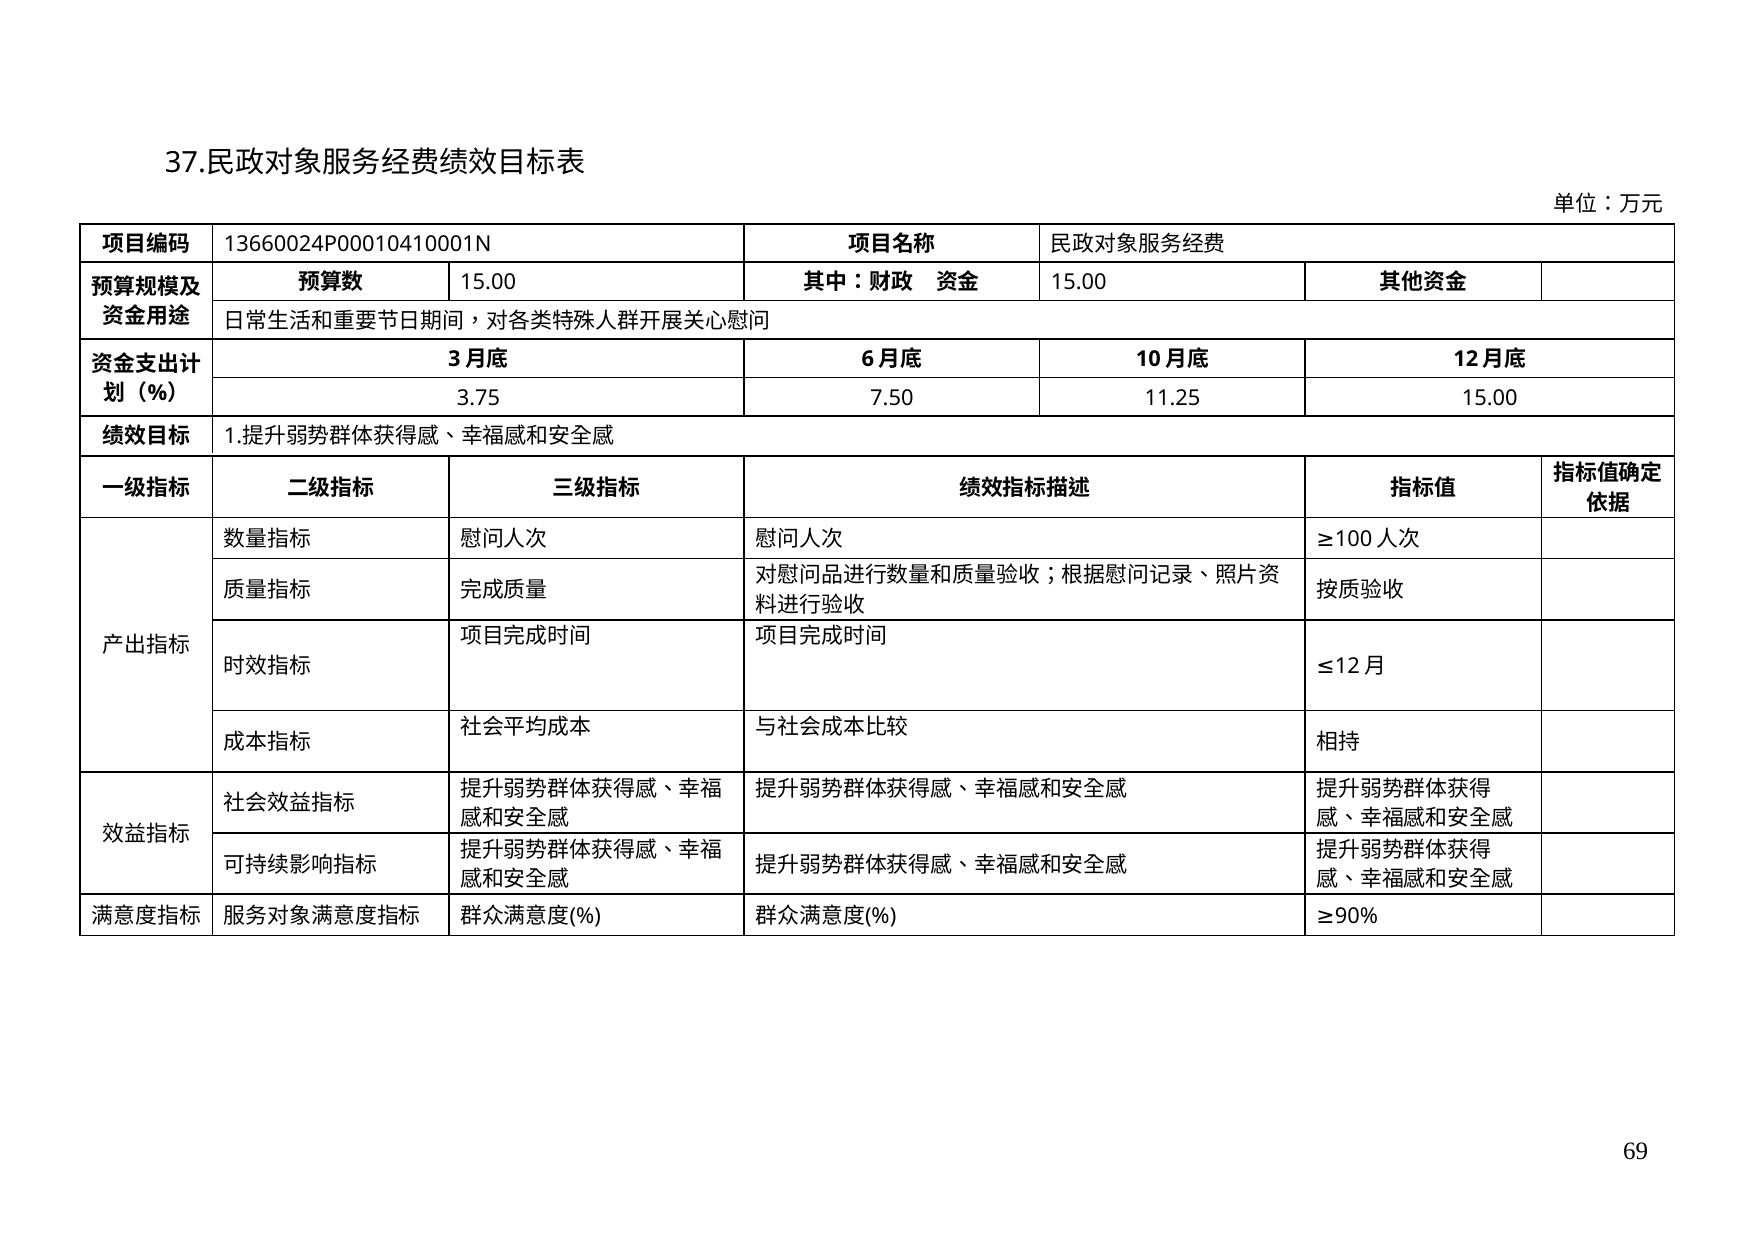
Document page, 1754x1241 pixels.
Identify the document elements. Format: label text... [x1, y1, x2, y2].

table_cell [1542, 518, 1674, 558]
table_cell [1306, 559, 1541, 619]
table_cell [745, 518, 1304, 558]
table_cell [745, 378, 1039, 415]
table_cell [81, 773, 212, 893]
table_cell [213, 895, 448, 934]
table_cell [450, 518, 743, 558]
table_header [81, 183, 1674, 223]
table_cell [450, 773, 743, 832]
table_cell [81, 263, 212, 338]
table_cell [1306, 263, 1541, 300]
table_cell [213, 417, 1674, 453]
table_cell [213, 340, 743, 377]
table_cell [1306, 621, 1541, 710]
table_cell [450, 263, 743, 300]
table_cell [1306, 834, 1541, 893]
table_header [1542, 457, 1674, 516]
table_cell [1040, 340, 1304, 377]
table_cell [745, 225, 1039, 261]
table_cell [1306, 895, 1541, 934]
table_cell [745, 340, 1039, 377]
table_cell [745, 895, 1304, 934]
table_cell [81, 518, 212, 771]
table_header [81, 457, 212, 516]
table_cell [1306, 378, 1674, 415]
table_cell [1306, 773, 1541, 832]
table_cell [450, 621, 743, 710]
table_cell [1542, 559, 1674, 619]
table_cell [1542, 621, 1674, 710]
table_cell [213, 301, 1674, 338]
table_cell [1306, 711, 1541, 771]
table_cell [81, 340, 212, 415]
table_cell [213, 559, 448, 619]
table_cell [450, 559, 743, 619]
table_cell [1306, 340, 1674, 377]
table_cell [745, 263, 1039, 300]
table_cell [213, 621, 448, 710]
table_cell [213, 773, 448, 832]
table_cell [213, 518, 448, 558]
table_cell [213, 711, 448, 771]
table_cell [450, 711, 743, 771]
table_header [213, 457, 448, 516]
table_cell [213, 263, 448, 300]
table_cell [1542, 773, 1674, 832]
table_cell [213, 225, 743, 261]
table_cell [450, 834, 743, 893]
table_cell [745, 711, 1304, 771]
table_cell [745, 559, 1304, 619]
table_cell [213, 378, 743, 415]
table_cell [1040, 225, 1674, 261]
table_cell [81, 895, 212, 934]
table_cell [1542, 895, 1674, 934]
text 37.民政对象服务经费绩效目标表 [106, 142, 1648, 181]
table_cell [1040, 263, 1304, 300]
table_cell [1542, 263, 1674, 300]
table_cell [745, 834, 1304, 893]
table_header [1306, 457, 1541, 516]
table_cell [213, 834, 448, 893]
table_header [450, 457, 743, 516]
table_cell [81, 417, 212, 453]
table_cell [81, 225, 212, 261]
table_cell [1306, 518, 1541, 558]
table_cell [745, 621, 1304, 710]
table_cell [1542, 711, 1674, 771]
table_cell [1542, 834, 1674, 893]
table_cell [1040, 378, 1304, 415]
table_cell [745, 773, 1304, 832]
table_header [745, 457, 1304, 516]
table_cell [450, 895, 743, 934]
